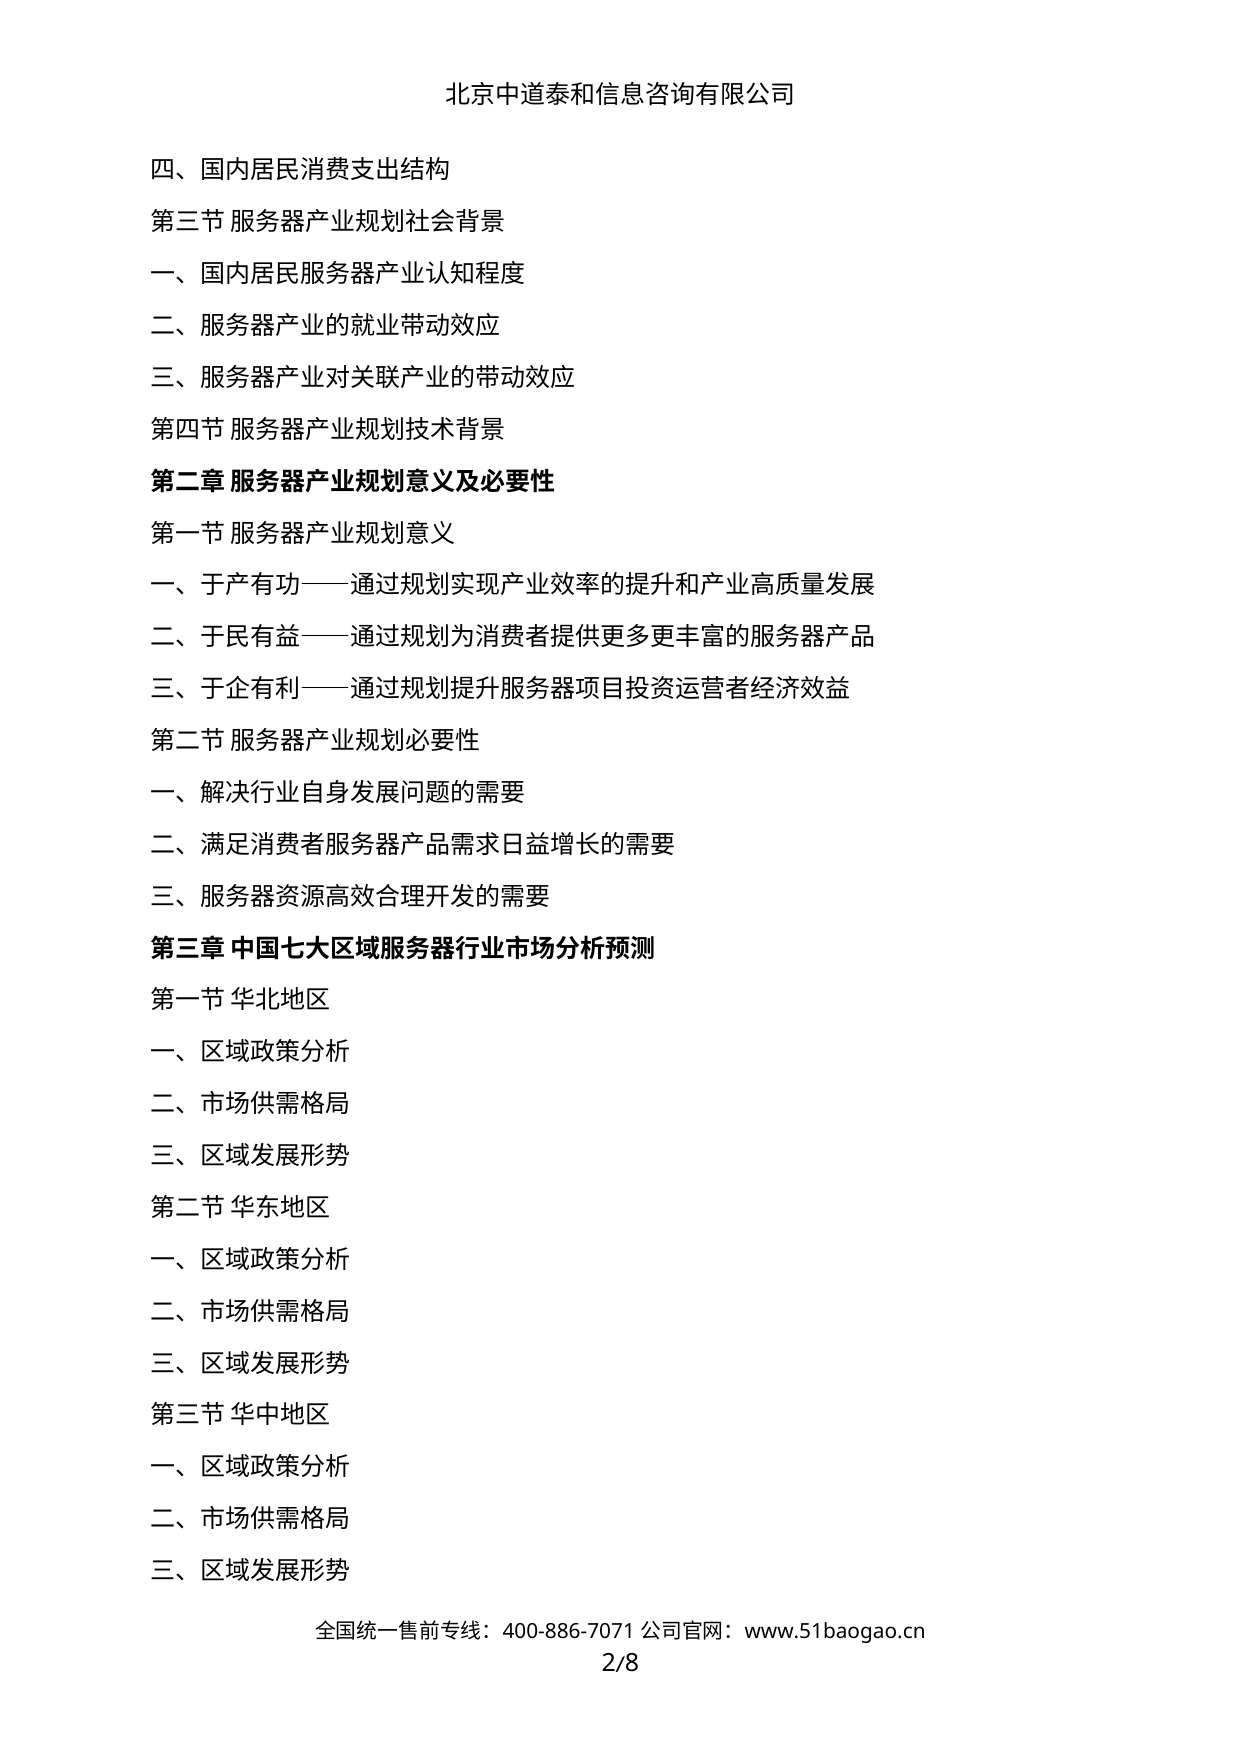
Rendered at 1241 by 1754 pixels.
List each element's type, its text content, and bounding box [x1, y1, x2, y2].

text 第一节 服务器产业规划意义 [150, 513, 1090, 549]
text 第四节 服务器产业规划技术背景 [150, 409, 1090, 446]
text 第三节 服务器产业规划社会背景 [150, 202, 1090, 238]
text 一、区域政策分析 [150, 1239, 1090, 1276]
text 第二章 服务器产业规划意义及必要性 [150, 461, 1090, 497]
text 第一节 华北地区 [150, 980, 1090, 1016]
text 二、市场供需格局 [150, 1499, 1090, 1535]
text 第三章 中国七大区域服务器行业市场分析预测 [150, 928, 1090, 964]
text 四、国内居民消费支出结构 [150, 150, 1090, 186]
text 一、解决行业自身发展问题的需要 [150, 772, 1090, 809]
text 第三节 华中地区 [150, 1395, 1090, 1431]
text 第二节 服务器产业规划必要性 [150, 721, 1090, 757]
text 一、于产有功——通过规划实现产业效率的提升和产业高质量发展 [150, 565, 1090, 601]
text 二、服务器产业的就业带动效应 [150, 306, 1090, 342]
text 三、服务器产业对关联产业的带动效应 [150, 357, 1090, 394]
text 二、满足消费者服务器产品需求日益增长的需要 [150, 824, 1090, 861]
text 三、区域发展形势 [150, 1136, 1090, 1172]
text 一、区域政策分析 [150, 1032, 1090, 1068]
text 三、于企有利——通过规划提升服务器项目投资运营者经济效益 [150, 669, 1090, 705]
text 一、区域政策分析 [150, 1447, 1090, 1483]
text 一、国内居民服务器产业认知程度 [150, 254, 1090, 290]
text 第二节 华东地区 [150, 1187, 1090, 1224]
text 二、市场供需格局 [150, 1084, 1090, 1120]
text 二、市场供需格局 [150, 1291, 1090, 1327]
text 三、服务器资源高效合理开发的需要 [150, 876, 1090, 912]
text 二、于民有益——通过规划为消费者提供更多更丰富的服务器产品 [150, 617, 1090, 653]
text 三、区域发展形势 [150, 1343, 1090, 1379]
text 三、区域发展形势 [150, 1551, 1090, 1587]
